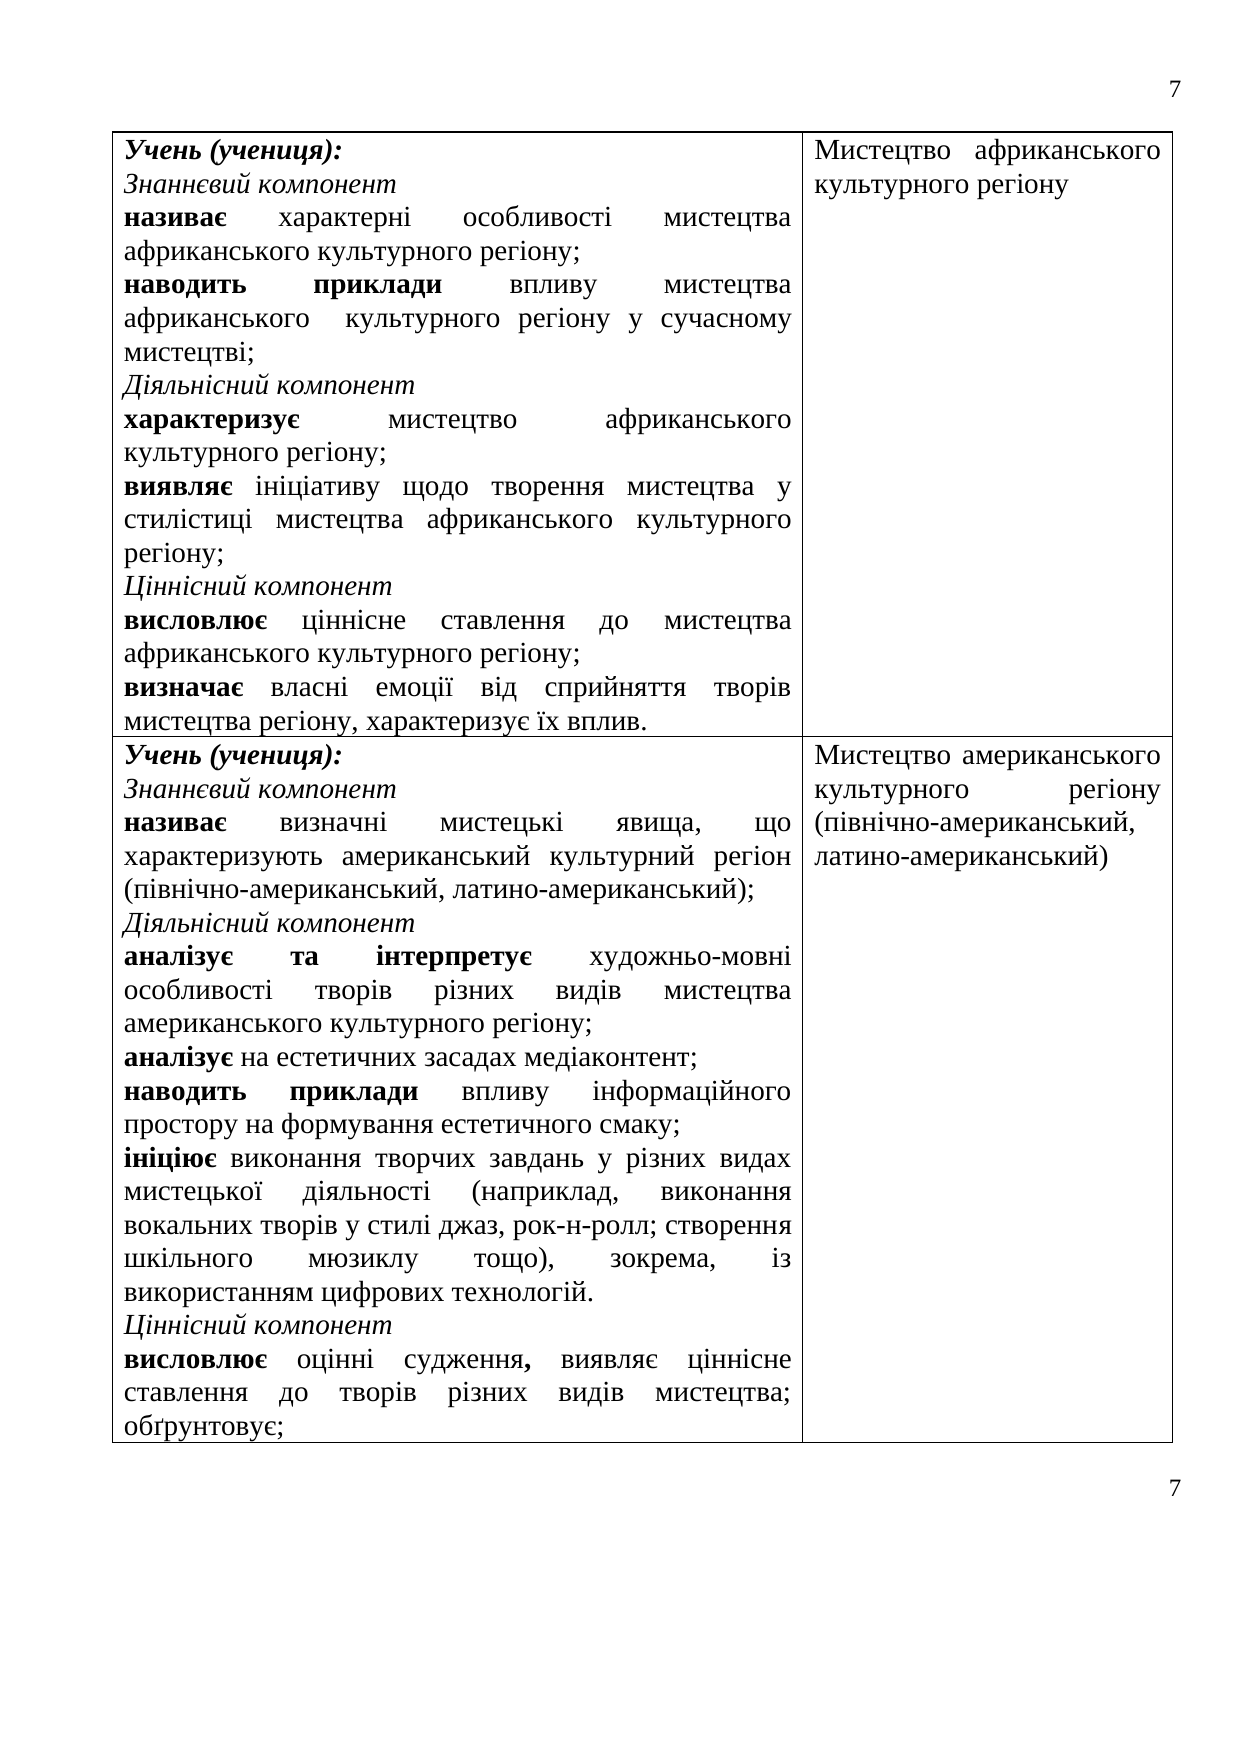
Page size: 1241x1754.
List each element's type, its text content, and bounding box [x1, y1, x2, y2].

table_cell Мистецтво африканського культурного регіону [803, 133, 1172, 736]
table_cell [803, 737, 1172, 1442]
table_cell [113, 737, 802, 1442]
table_cell Учень (учениця): Знаннєвий компонент називає характерні особливості мистецтва африканського культурного регіону; наводить приклади впливу мистецтва африканського культурного регіону у сучасному мистецтві; Діяльнісний компонент характеризує мистецтво африканського культурного регіону; виявляє ініціативу щодо творення мистецтва у стилістиці мистецтва африканського культурного регіону; Ціннісний компонент висловлює ціннісне ставлення до мистецтва африканського культурного регіону; визначає власні емоції від сприйняття творів мистецтва регіону, характеризує їх вплив. [113, 133, 802, 736]
